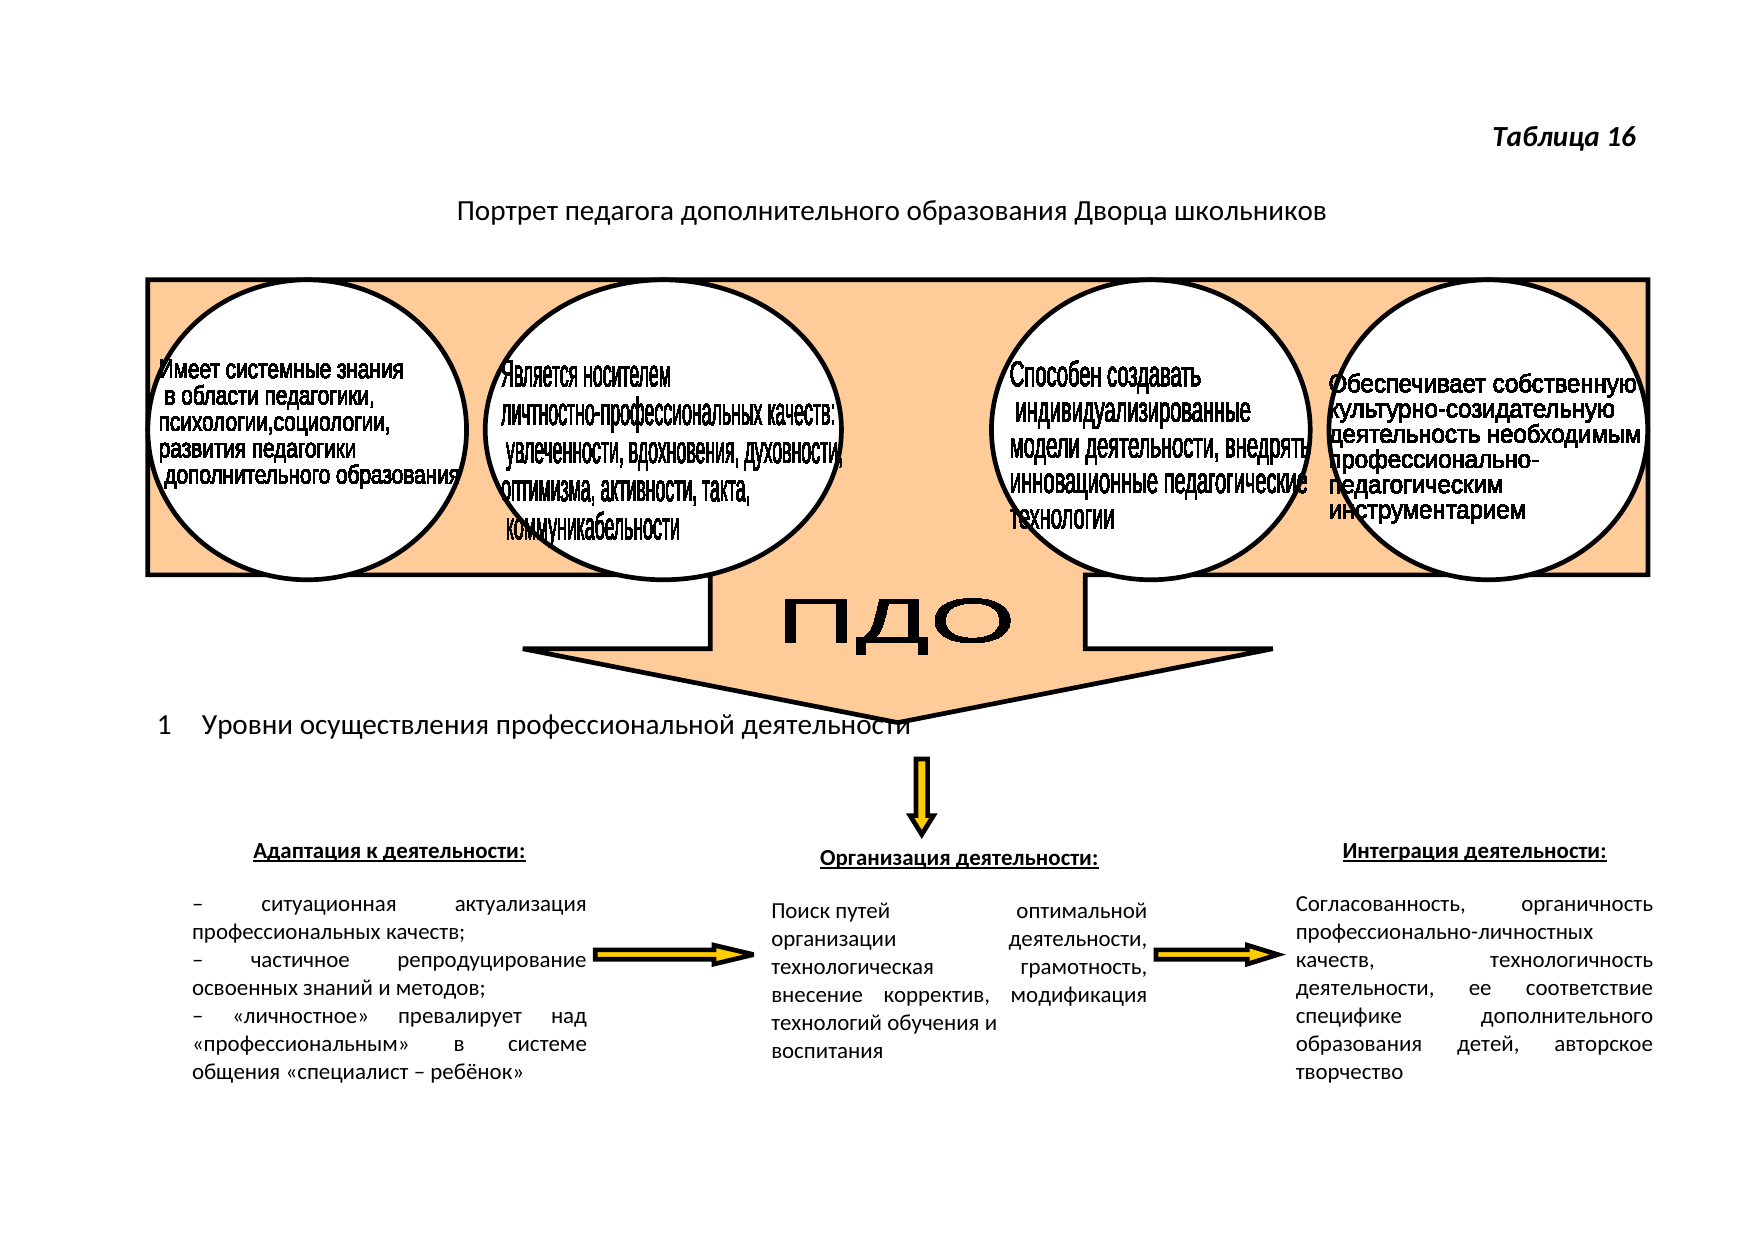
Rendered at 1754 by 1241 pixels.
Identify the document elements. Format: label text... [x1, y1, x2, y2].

title Портрет педагога дополнительного образования Дворца школьников [148, 192, 1636, 228]
title Таблица 16 [148, 118, 1636, 154]
